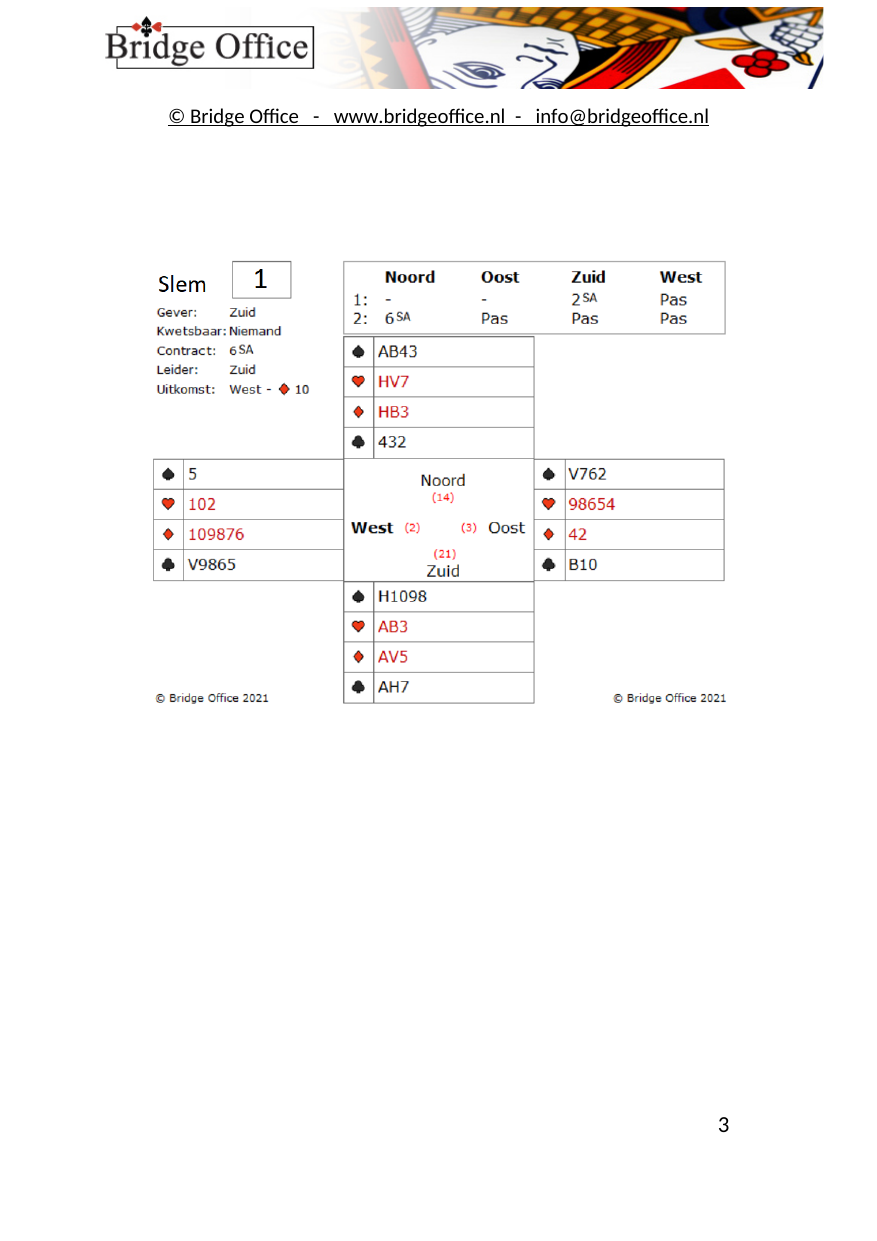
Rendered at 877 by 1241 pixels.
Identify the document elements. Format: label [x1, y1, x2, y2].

picture [147, 253, 730, 709]
picture [78, 7, 824, 89]
